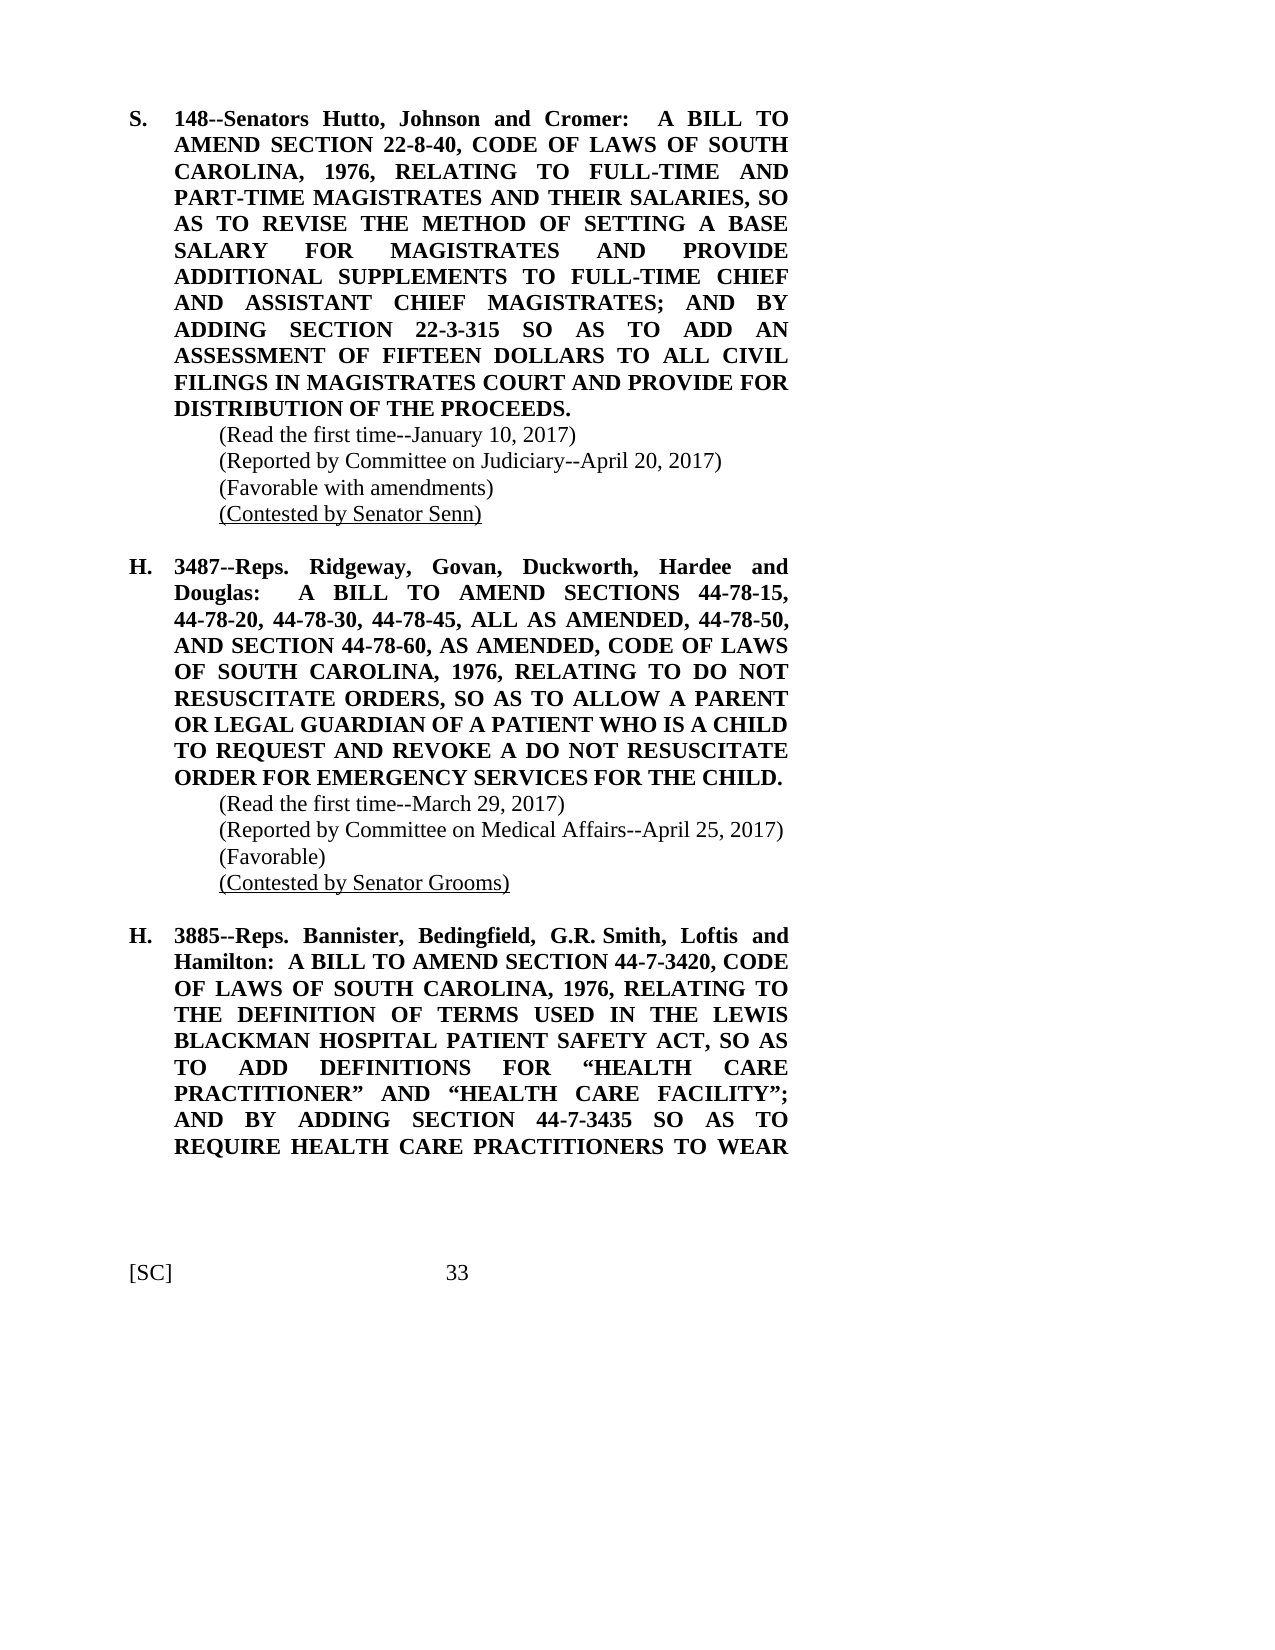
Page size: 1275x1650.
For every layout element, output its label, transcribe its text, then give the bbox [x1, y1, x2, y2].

text (Reported by Committee on Judiciary--April 20, 2017) [219, 448, 789, 474]
text (Contested by Senator Grooms) [219, 869, 789, 896]
title H. 3487--Reps. Ridgeway, Govan, Duckworth, Hardee and Douglas: A BILL TO AMEND SECTIONS 44-78-15, 44-78-20, 44-78-30, 44-78-45, ALL AS AMENDED, 44-78-50, AND SECTION 44-78-60, AS AMENDED, CODE OF LAWS OF SOUTH CAROLINA, 1976, RELATING TO DO NOT RESUSCITATE ORDERS, SO AS TO ALLOW A PARENT OR LEGAL GUARDIAN OF A PATIENT WHO IS A CHILD TO REQUEST AND REVOKE A DO NOT RESUSCITATE ORDER FOR EMERGENCY SERVICES FOR THE CHILD. [129, 553, 789, 790]
text (Read the first time--March 29, 2017) [219, 790, 789, 817]
text (Reported by Committee on Medical Affairs--April 25, 2017) [219, 817, 789, 843]
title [129, 922, 789, 1212]
text (Favorable with amendments) [219, 474, 789, 500]
title S. 148--Senators Hutto, Johnson and Cromer: A BILL TO AMEND SECTION 22-8-40, CODE OF LAWS OF SOUTH CAROLINA, 1976, RELATING TO FULL-TIME AND PART-TIME MAGISTRATES AND THEIR SALARIES, SO AS TO REVISE THE METHOD OF SETTING A BASE SALARY FOR MAGISTRATES AND PROVIDE ADDITIONAL SUPPLEMENTS TO FULL-TIME CHIEF AND ASSISTANT CHIEF MAGISTRATES; AND BY ADDING SECTION 22-3-315 SO AS TO ADD AN ASSESSMENT OF FIFTEEN DOLLARS TO ALL CIVIL FILINGS IN MAGISTRATES COURT AND PROVIDE FOR DISTRIBUTION OF THE PROCEEDS. [129, 105, 789, 421]
text (Favorable) [219, 843, 789, 869]
text (Contested by Senator Senn) [219, 500, 789, 527]
text (Read the first time--January 10, 2017) [219, 421, 789, 448]
